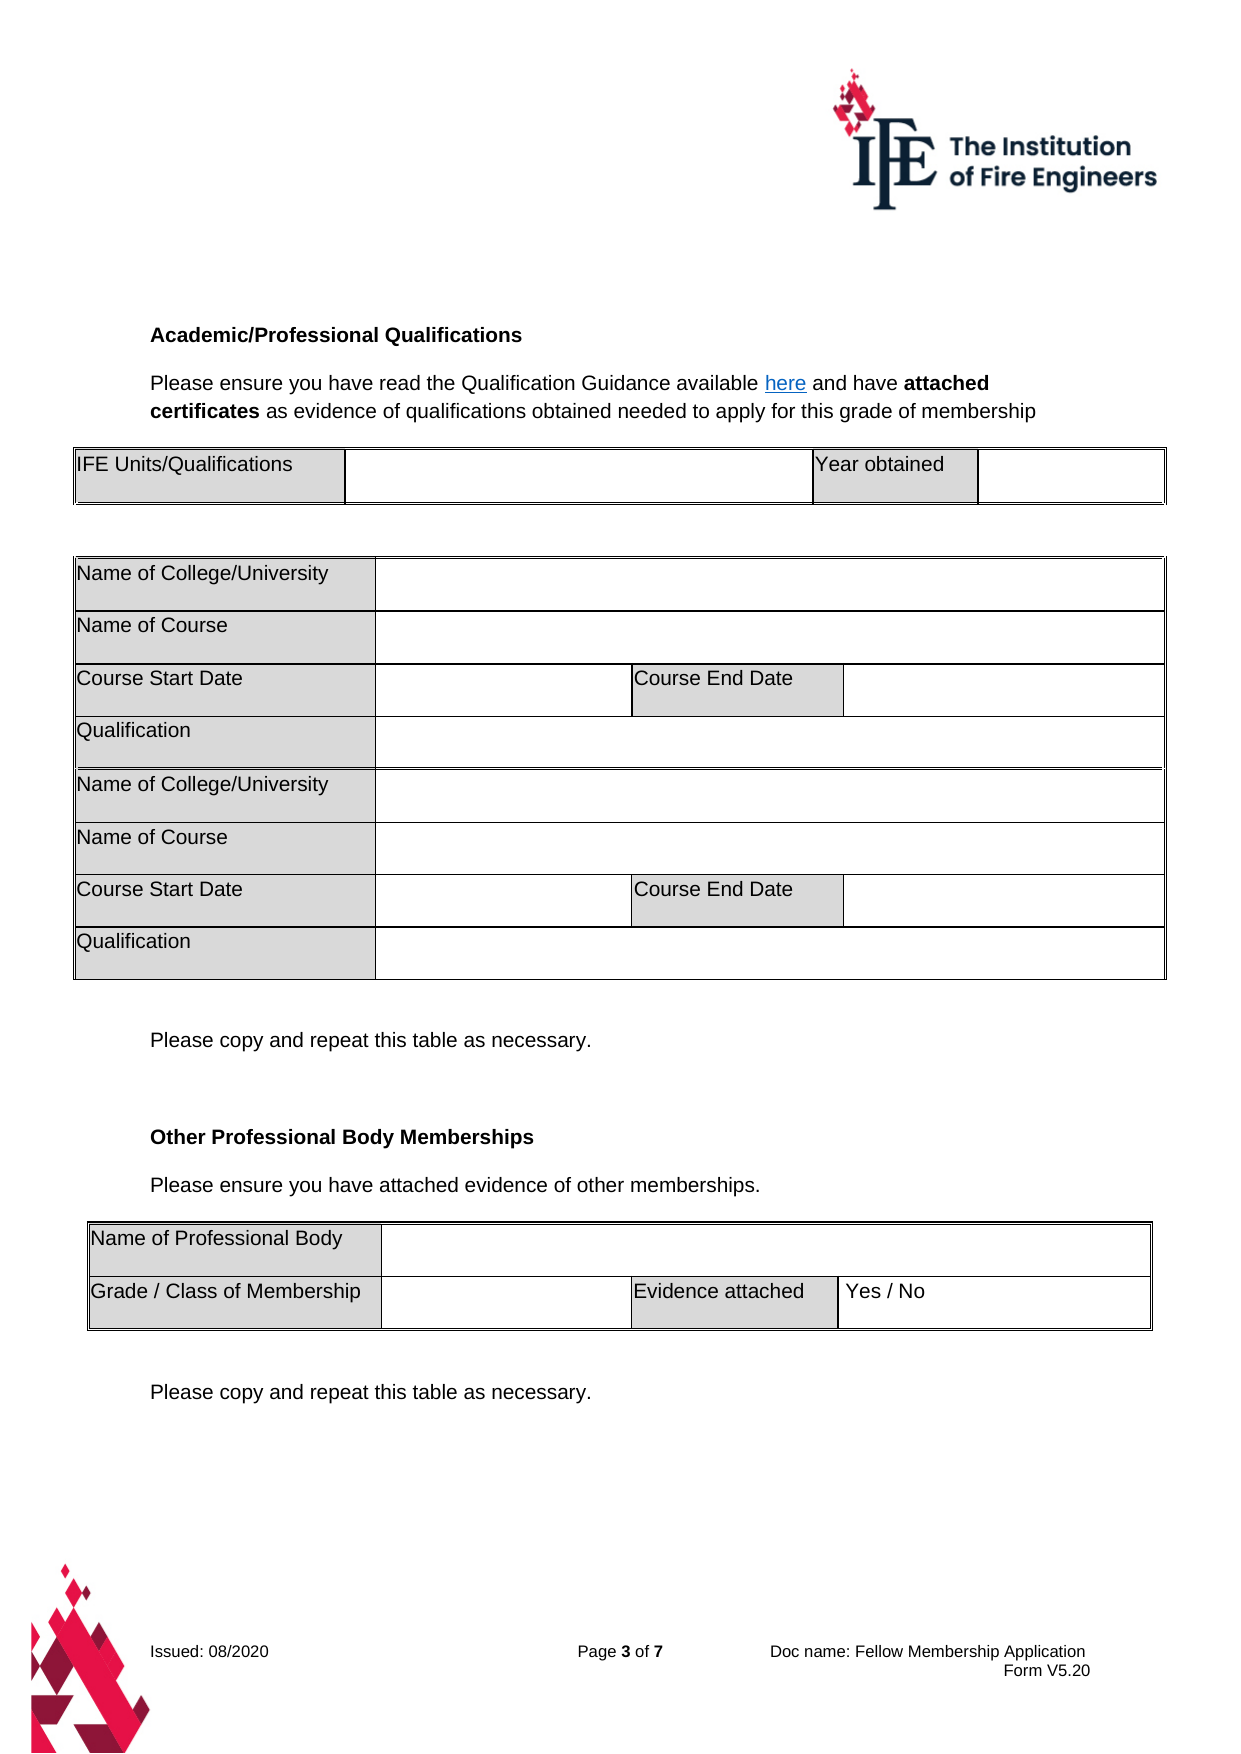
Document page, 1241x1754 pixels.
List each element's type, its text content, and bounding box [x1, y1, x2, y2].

text Please copy and repeat this table as necessary. [150, 1380, 1090, 1404]
table_header [382, 1225, 1150, 1276]
table_cell [75, 502, 1166, 556]
table_cell [376, 612, 1164, 663]
table_cell [376, 556, 1166, 610]
table_cell Course End Date [633, 665, 843, 716]
table_cell Qualification [76, 717, 375, 767]
table_cell Name of Course [76, 823, 375, 874]
table_cell [382, 1277, 631, 1328]
table_cell [844, 875, 1164, 926]
table_cell [376, 717, 1164, 767]
table_cell Course Start Date [76, 875, 375, 926]
table_cell Name of Course [76, 612, 375, 663]
text Please copy and repeat this table as necessary. [150, 1028, 1090, 1052]
picture [0, 0, 1241, 1753]
table_cell Name of College/University [75, 556, 375, 610]
table_cell Course Start Date [76, 665, 375, 716]
text Academic/Professional Qualifications [150, 323, 1090, 347]
table_cell [376, 665, 631, 716]
table_cell [376, 875, 631, 926]
table_cell [376, 823, 1164, 874]
table_cell Course End Date [632, 875, 843, 926]
table_header [979, 450, 1164, 502]
table_header Year obtained [814, 450, 977, 502]
table_cell Qualification [76, 928, 375, 979]
table_header [346, 450, 812, 502]
table_cell [376, 928, 1164, 979]
table_cell Yes / No [839, 1277, 1150, 1328]
table_header Name of Professional Body [90, 1225, 381, 1276]
table_header IFE Units/Qualifications [76, 450, 344, 502]
table_cell Grade / Class of Membership [90, 1277, 381, 1328]
table_cell [376, 767, 1166, 822]
text Other Professional Body Memberships [150, 1125, 1090, 1149]
table_cell [844, 665, 1164, 716]
table_cell Name of College/University [75, 767, 375, 822]
text Please ensure you have read the Qualification Guidance available here and have attached certificates as evidence of qualifications obtained needed to apply for this grade of membership [150, 371, 1090, 423]
text Please ensure you have attached evidence of other memberships. [150, 1173, 1090, 1197]
table_cell Evidence attached [632, 1277, 837, 1328]
